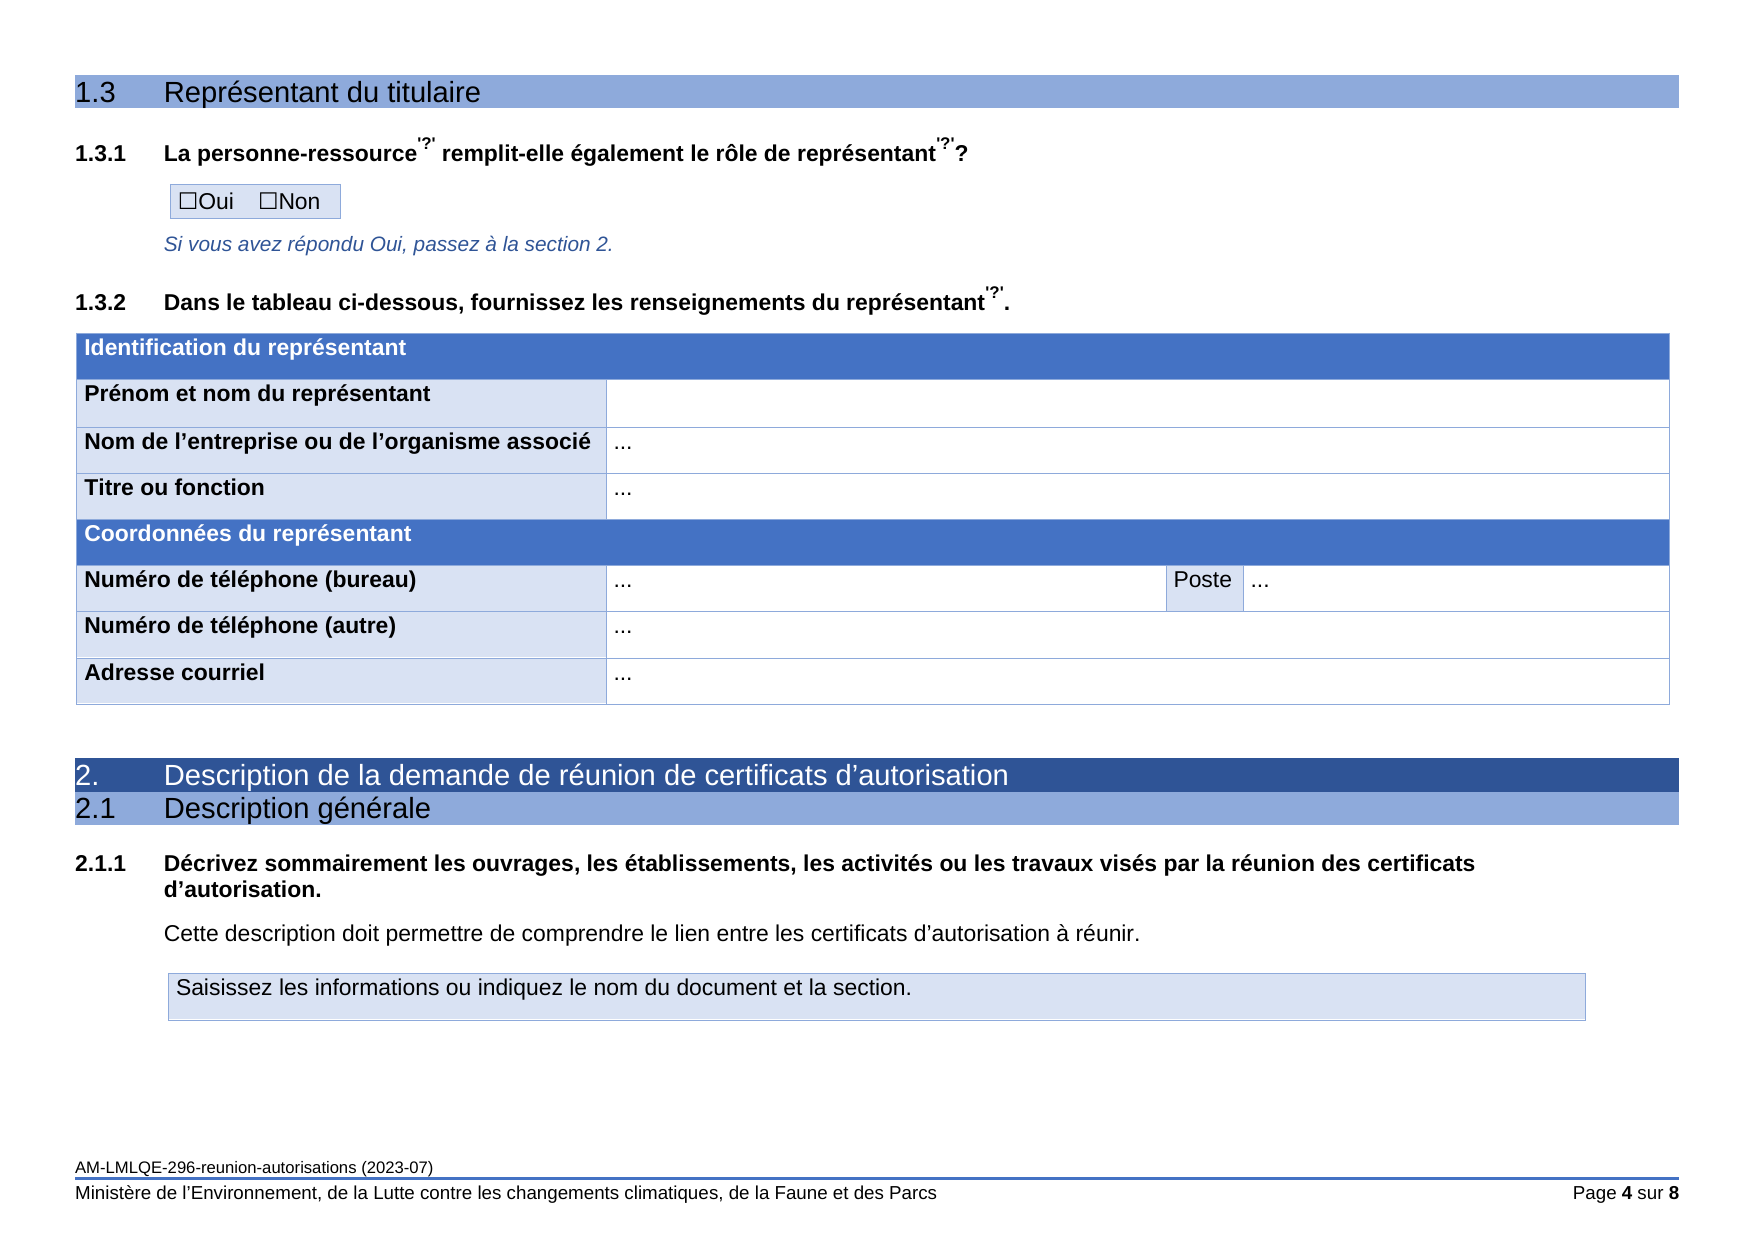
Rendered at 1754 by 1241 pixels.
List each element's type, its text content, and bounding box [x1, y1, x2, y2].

table_cell Poste [1167, 566, 1243, 611]
text Cette description doit permettre de comprendre le lien entre les certificats d’autorisation à réunir. [164, 919, 1502, 946]
text Si vous avez répondu Oui, passez à la section 2. [164, 232, 1679, 256]
text Description de la demande de réunion de certificats d’autorisation [75, 758, 1679, 792]
table_cell Numéro de téléphone (autre) [77, 612, 606, 657]
text 2.1.1 Décrivez sommairement les ouvrages, les établissements, les activités ou les travaux visés par la réunion des certificats d’autorisation. [75, 850, 1502, 903]
text 1.3.1 La personne-ressource'?' remplit-elle également le rôle de représentant'?'? [75, 133, 1502, 167]
table_cell Nom de l’entreprise ou de l’organisme associé [77, 428, 606, 473]
table_cell Prénom et nom du représentant [77, 380, 606, 427]
table_header Identification du représentant [77, 334, 1669, 379]
text Description générale [75, 792, 1679, 825]
table_cell Adresse courriel [77, 659, 606, 703]
text Représentant du titulaire [75, 75, 1679, 108]
table_cell Coordonnées du représentant [77, 520, 1669, 565]
table_header Oui Non [171, 185, 340, 218]
table_cell Numéro de téléphone (bureau) [77, 566, 606, 611]
table_cell Titre ou fonction [77, 474, 606, 519]
text 1.3.2 Dans le tableau ci-dessous, fournissez les renseignements du représentant'?'. [75, 282, 1502, 316]
